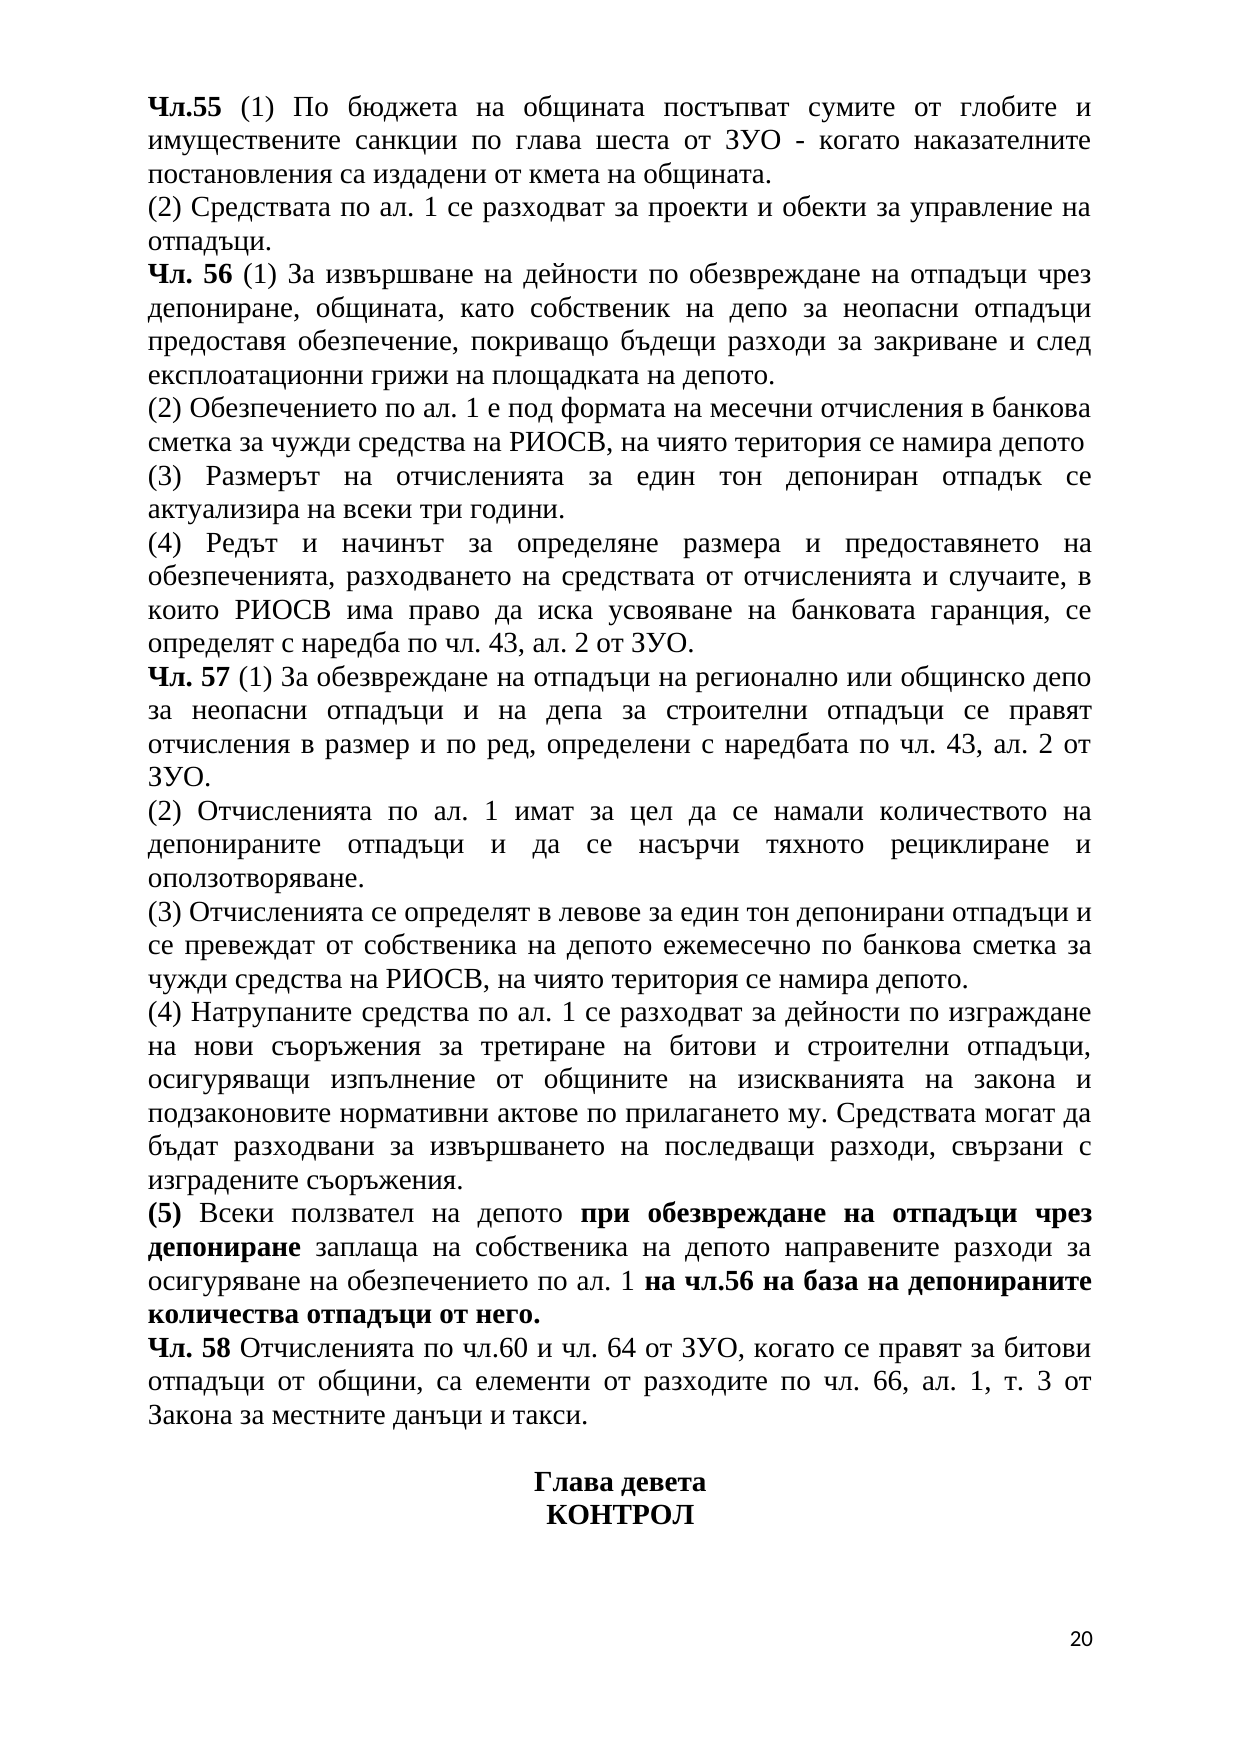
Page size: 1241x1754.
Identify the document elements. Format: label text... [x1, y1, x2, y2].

text Чл. 58 Отчисленията по чл.60 и чл. 64 от ЗУО, когато се правят за битови отпадъци от общини, са елементи от разходите по чл. 66, ал. 1, т. 3 от Закона за местните данъци и такси. [148, 1330, 1093, 1430]
text Чл.55 (1) По бюджета на общината постъпват сумите от глобите и имуществените санкции по глава шеста от ЗУО - когато наказателните постановления са издадени от кмета на общината. [148, 89, 1093, 189]
text (4) Натрупаните средства по ал. 1 се разходват за дейности по изграждане на нови съоръжения за третиране на битови и строителни отпадъци, осигуряващи изпълнение от общините на изискванията на закона и подзаконовите нормативни актове по прилагането му. Средствата могат да бъдат разходвани за извършването на последващи разходи, свързани с изградените съоръжения. [148, 994, 1093, 1196]
text Чл. 57 (1) За обезвреждане на отпадъци на регионално или общинско депо за неопасни отпадъци и на депа за строителни отпадъци се правят отчисления в размер и по ред, определени с наредбата по чл. 43, ал. 2 от ЗУО. [148, 659, 1093, 793]
text Чл. 56 (1) За извършване на дейности по обезвреждане на отпадъци чрез депониране, общината, като собственик на депо за неопасни отпадъци предоставя обезпечение, покриващо бъдещи разходи за закриване и след експлоатационни грижи на площадката на депото. [148, 256, 1093, 391]
text (2) Отчисленията по ал. 1 имат за цел да се намали количеството на депонираните отпадъци и да се насърчи тяхното рециклиране и оползотворяване. [148, 793, 1093, 894]
text КОНТРОЛ [148, 1497, 1093, 1531]
text (5) Всеки ползвател на депото при обезвреждане на отпадъци чрез депониране заплаща на собственика на депото направените разходи за осигуряване на обезпечението по ал. 1 на чл.56 на база на депонираните количества отпадъци от него. [148, 1196, 1093, 1330]
text (2) Средствата по ал. 1 се разходват за проекти и обекти за управление на отпадъци. [148, 189, 1093, 256]
text Глава девета [148, 1464, 1093, 1497]
text (3) Отчисленията се определят в левове за един тон депонирани отпадъци и се превеждат от собственика на депото ежемесечно по банкова сметка за чужди средства на РИОСВ, на чиято територия се намира депото. [148, 894, 1093, 994]
text (2) Обезпечението по ал. 1 е под формата на месечни отчисления в банкова сметка за чужди средства на РИОСВ, на чиято територия се намира депото [148, 391, 1093, 458]
text (3) Размерът на отчисленията за един тон депониран отпадък се актуализира на всеки три години. [148, 458, 1093, 525]
text (4) Редът и начинът за определяне размера и предоставянето на обезпеченията, разходването на средствата от отчисленията и случаите, в които РИОСВ има право да иска усвояване на банковата гаранция, се определят с наредба по чл. 43, ал. 2 от ЗУО. [148, 525, 1093, 659]
